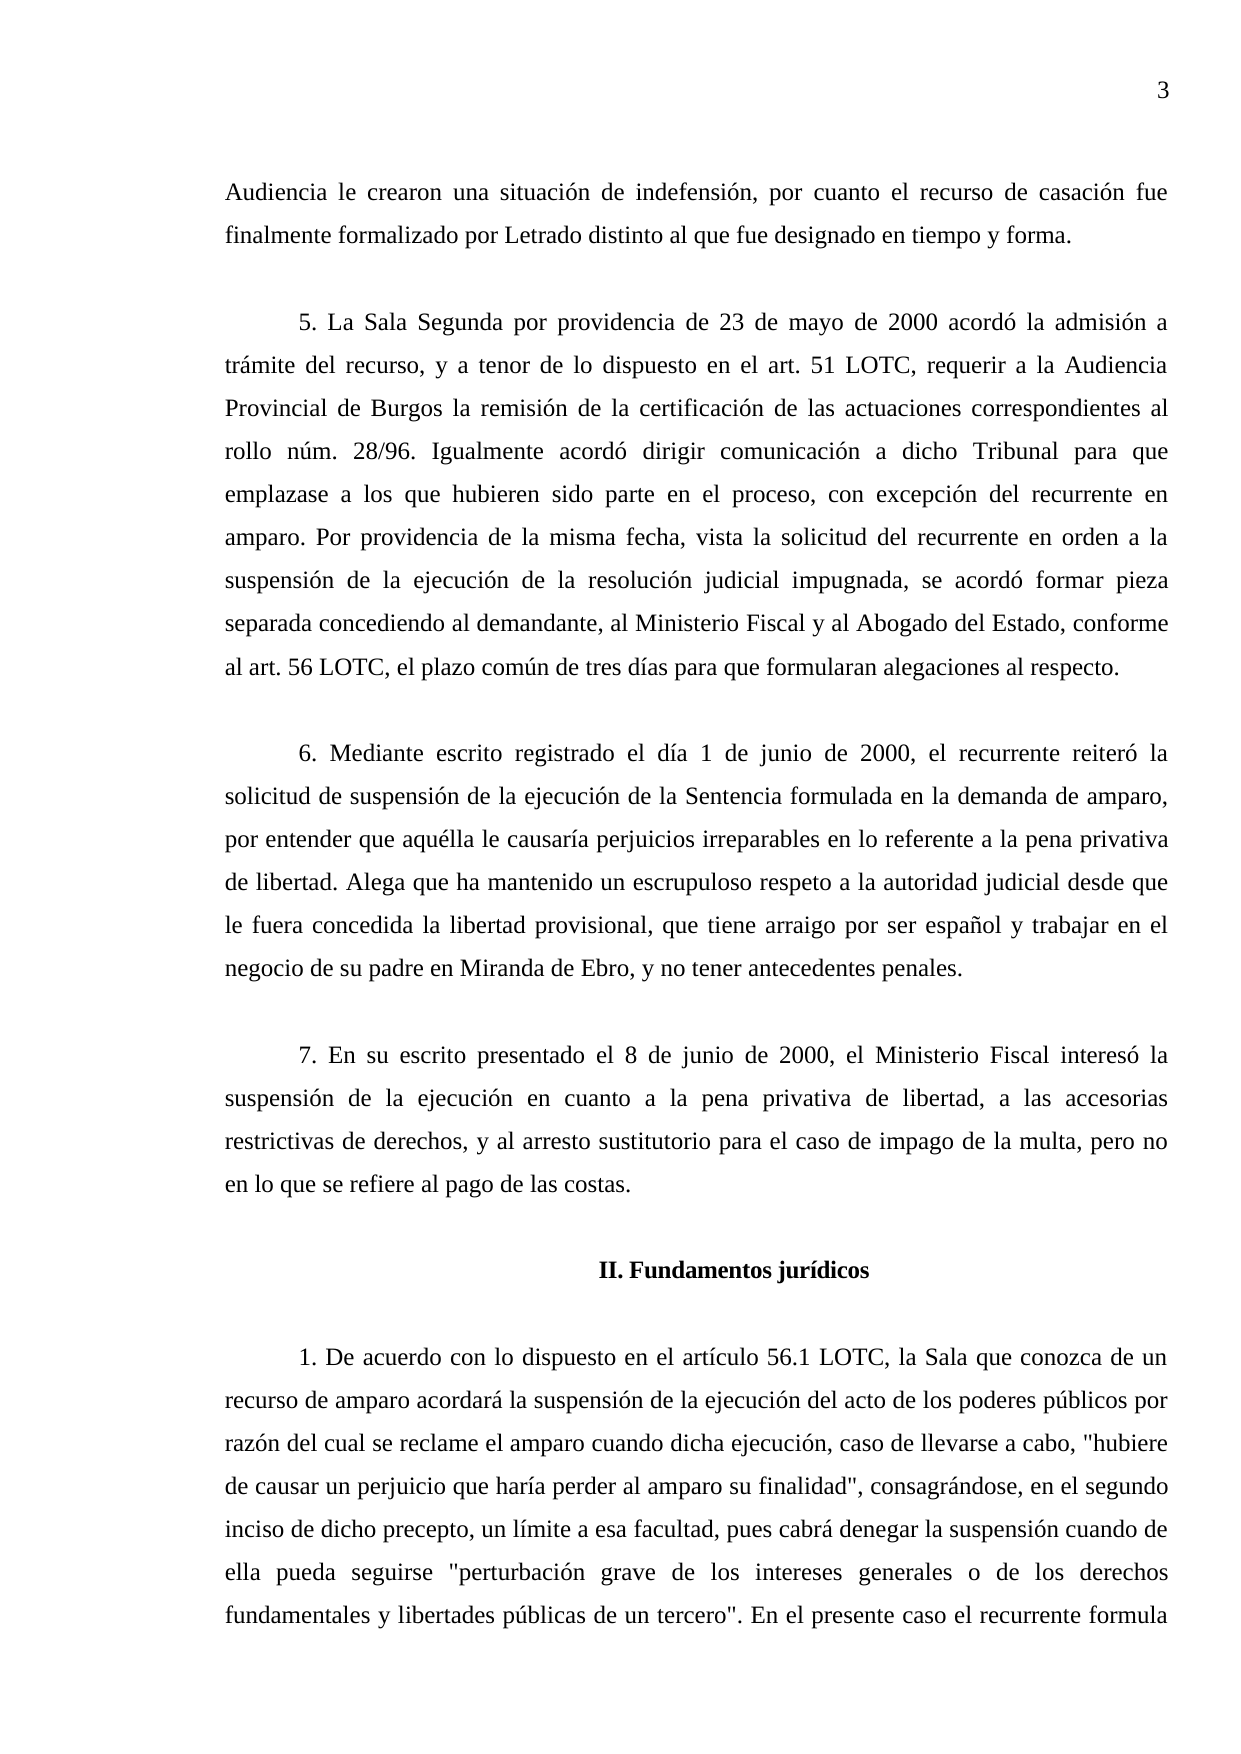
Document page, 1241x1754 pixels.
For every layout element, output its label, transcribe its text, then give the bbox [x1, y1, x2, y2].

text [224, 1342, 1169, 1629]
subtitle II. Fundamentos jurídicos [224, 1255, 1169, 1284]
text 7. En su escrito presentado el 8 de junio de 2000, el Ministerio Fiscal interesó la suspensión de la ejecución en cuanto a la pena privativa de libertad, a las accesorias restrictivas de derechos, y al arresto sustitutorio para el caso de impago de la multa, pero no en lo que se refiere al pago de las costas. [224, 1040, 1169, 1198]
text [224, 177, 1169, 249]
text 5. La Sala Segunda por providencia de 23 de mayo de 2000 acordó la admisión a trámite del recurso, y a tenor de lo dispuesto en el art. 51 LOTC, requerir a la Audiencia Provincial de Burgos la remisión de la certificación de las actuaciones correspondientes al rollo núm. 28/96. Igualmente acordó dirigir comunicación a dicho Tribunal para que emplazase a los que hubieren sido parte en el proceso, con excepción del recurrente en amparo. Por providencia de la misma fecha, vista la solicitud del recurrente en orden a la suspensión de la ejecución de la resolución judicial impugnada, se acordó formar pieza separada concediendo al demandante, al Ministerio Fiscal y al Abogado del Estado, conforme al art. 56 LOTC, el plazo común de tres días para que formularan alegaciones al respecto. [224, 307, 1169, 680]
text 6. Mediante escrito registrado el día 1 de junio de 2000, el recurrente reiteró la solicitud de suspensión de la ejecución de la Sentencia formulada en la demanda de amparo, por entender que aquélla le causaría perjuicios irreparables en lo referente a la pena privativa de libertad. Alega que ha mantenido un escrupuloso respeto a la autoridad judicial desde que le fuera concedida la libertad provisional, que tiene arraigo por ser español y trabajar en el negocio de su padre en Miranda de Ebro, y no tener antecedentes penales. [224, 738, 1169, 982]
